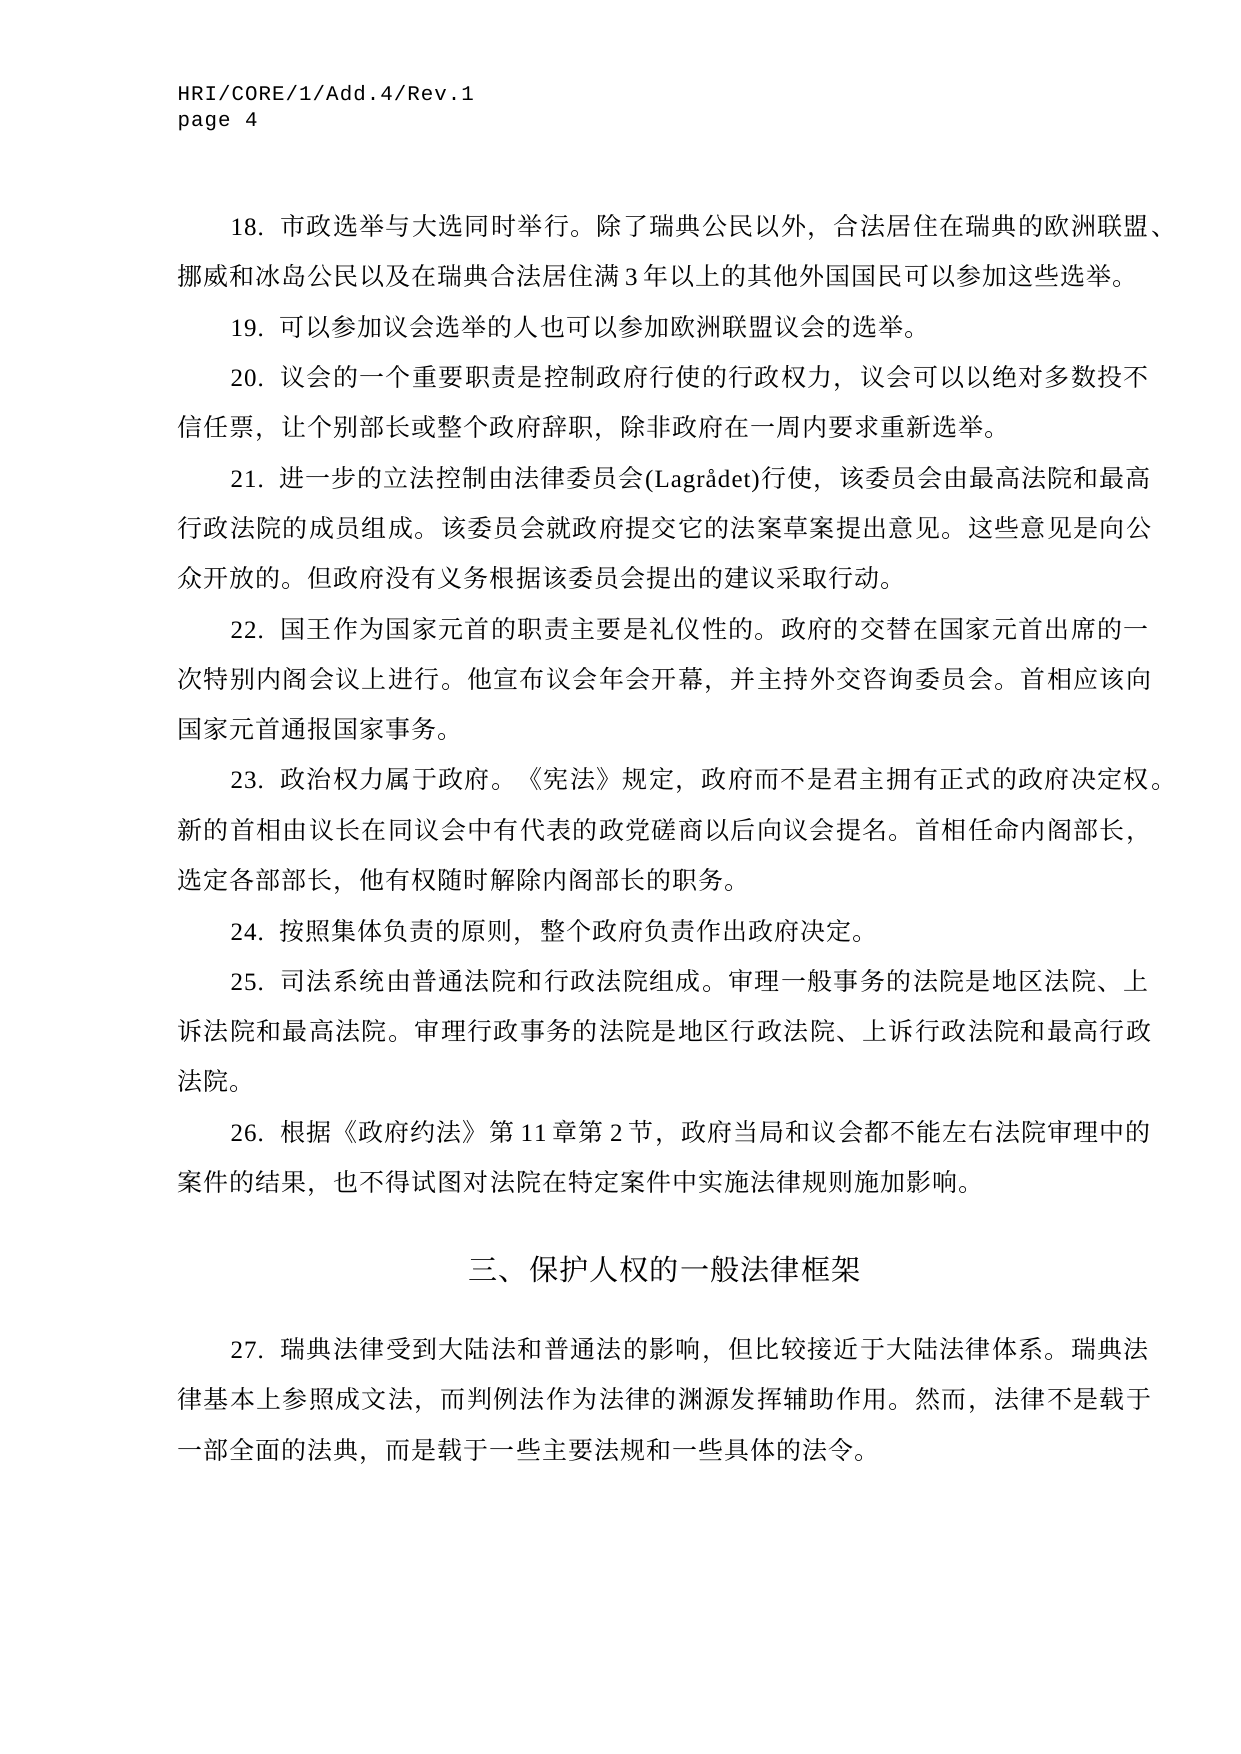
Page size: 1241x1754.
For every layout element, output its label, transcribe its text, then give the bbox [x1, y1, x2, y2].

subtitle 三、保护人权的一般法律框架 [177, 1246, 1152, 1288]
text 19. 可以参加议会选举的人也可以参加欧洲联盟议会的选举。 [177, 307, 1152, 343]
text 25. 司法系统由普通法院和行政法院组成。审理一般事务的法院是地区法院、上诉法院和最高法院。审理行政事务的法院是地区行政法院、上诉行政法院和最高行政法院。 [177, 961, 1152, 1098]
text 20. 议会的一个重要职责是控制政府行使的行政权力，议会可以以绝对多数投不信任票，让个别部长或整个政府辞职，除非政府在一周内要求重新选举。 [177, 358, 1152, 444]
text 23. 政治权力属于政府。《宪法》规定，政府而不是君主拥有正式的政府决定权。新的首相由议长在同议会中有代表的政党磋商以后向议会提名。首相任命内阁部长，选定各部部长，他有权随时解除内阁部长的职务。 [177, 760, 1152, 897]
text 18. 市政选举与大选同时举行。除了瑞典公民以外，合法居住在瑞典的欧洲联盟、挪威和冰岛公民以及在瑞典合法居住满3年以上的其他外国国民可以参加这些选举。 [177, 207, 1152, 293]
text 27. 瑞典法律受到大陆法和普通法的影响，但比较接近于大陆法律体系。瑞典法律基本上参照成文法，而判例法作为法律的渊源发挥辅助作用。然而，法律不是载于一部全面的法典，而是载于一些主要法规和一些具体的法令。 [177, 1330, 1152, 1466]
text 22. 国王作为国家元首的职责主要是礼仪性的。政府的交替在国家元首出席的一次特别内阁会议上进行。他宣布议会年会开幕，并主持外交咨询委员会。首相应该向国家元首通报国家事务。 [177, 609, 1152, 746]
text 26. 根据《政府约法》第11章第2节，政府当局和议会都不能左右法院审理中的案件的结果，也不得试图对法院在特定案件中实施法律规则施加影响。 [177, 1112, 1152, 1199]
text 21. 进一步的立法控制由法律委员会(Lagrådet)行使，该委员会由最高法院和最高行政法院的成员组成。该委员会就政府提交它的法案草案提出意见。这些意见是向公众开放的。但政府没有义务根据该委员会提出的建议采取行动。 [177, 458, 1152, 595]
text 24. 按照集体负责的原则，整个政府负责作出政府决定。 [177, 911, 1152, 947]
